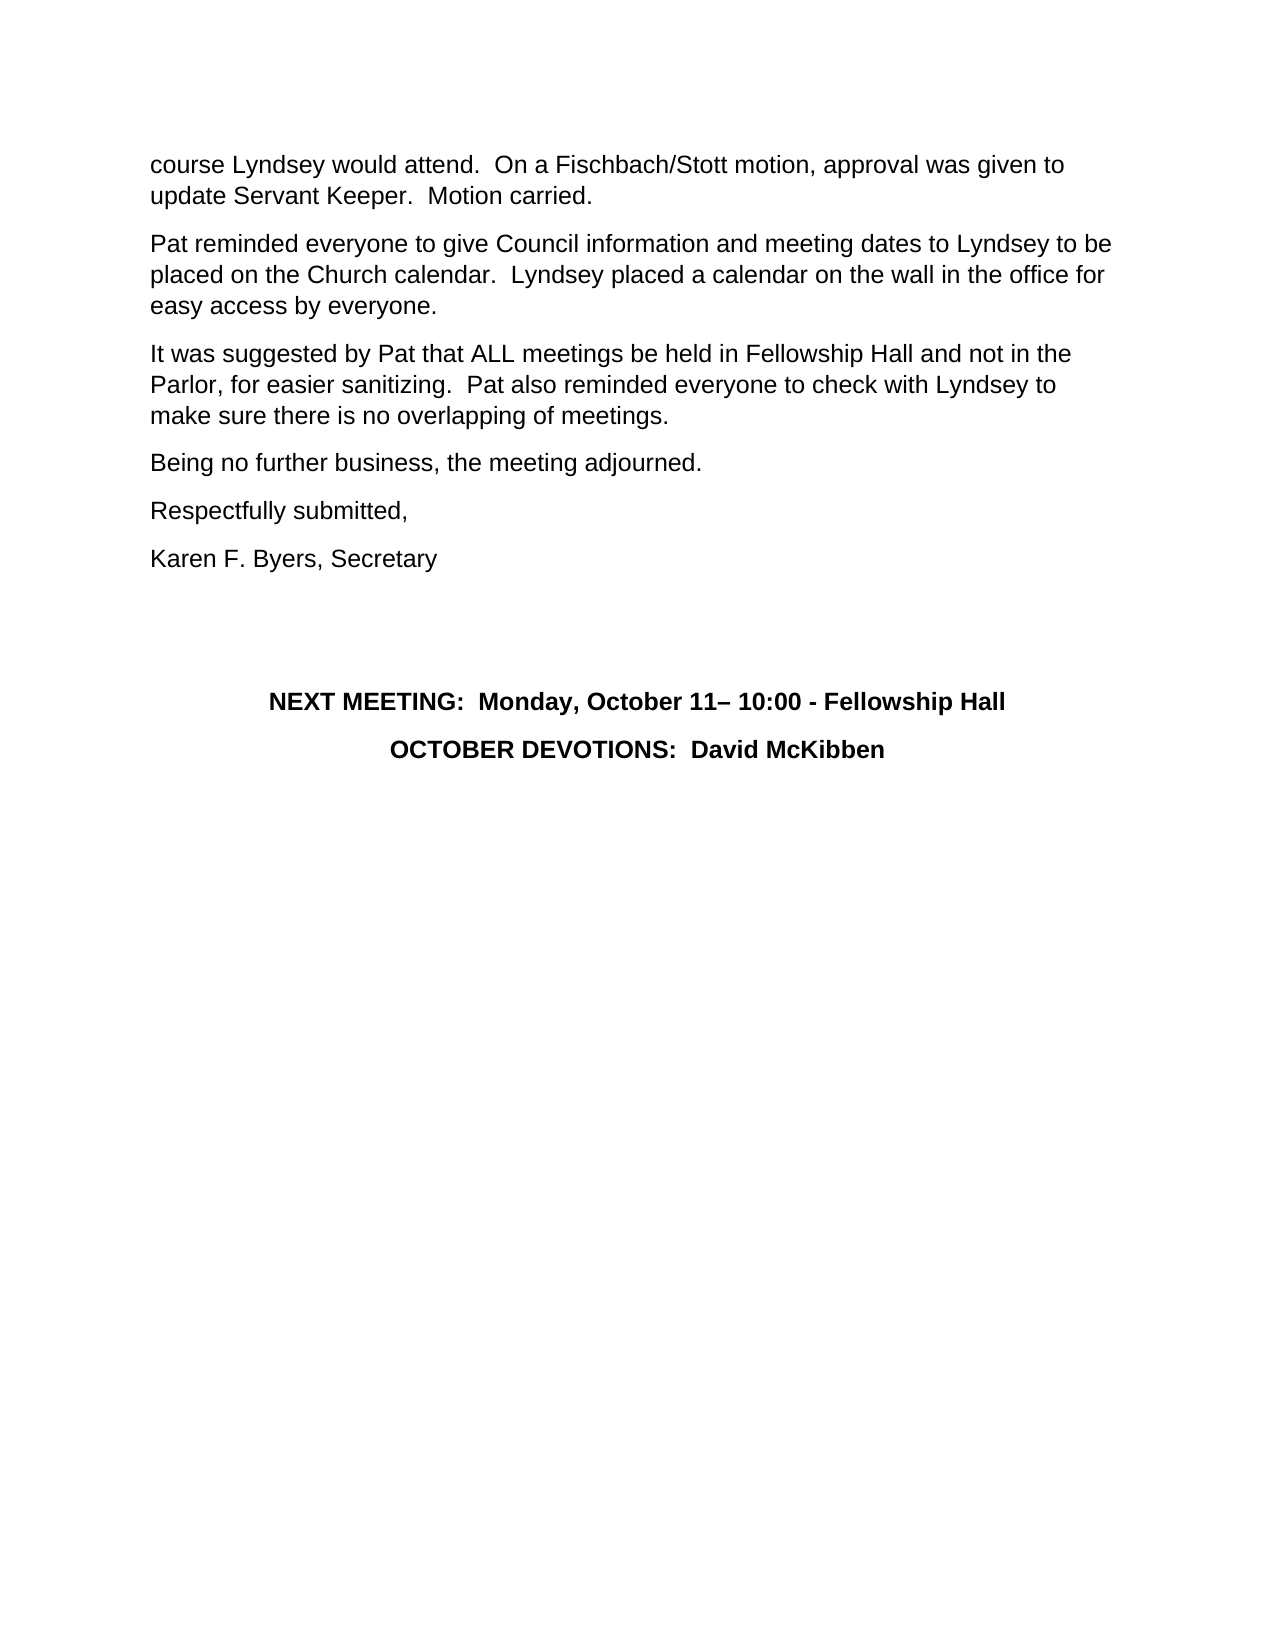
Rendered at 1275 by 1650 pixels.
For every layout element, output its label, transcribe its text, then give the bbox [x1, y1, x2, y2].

text Respectfully submitted, [150, 496, 1125, 525]
text Being no further business, the meeting adjourned. [150, 448, 1125, 477]
text OCTOBER DEVOTIONS: David McKibben [150, 734, 1125, 763]
text NEXT MEETING: Monday, October 11– 10:00 - Fellowship Hall [150, 687, 1125, 716]
text It was suggested by Pat that ALL meetings be held in Fellowship Hall and not in the Parlor, for easier sanitizing. Pat also reminded everyone to check with Lyndsey to make sure there is no overlapping of meetings. [150, 338, 1125, 429]
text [150, 150, 1125, 210]
text Karen F. Byers, Secretary [150, 544, 1125, 572]
text Pat reminded everyone to give Council information and meeting dates to Lyndsey to be placed on the Church calendar. Lyndsey placed a calendar on the wall in the office for easy access by everyone. [150, 229, 1125, 319]
